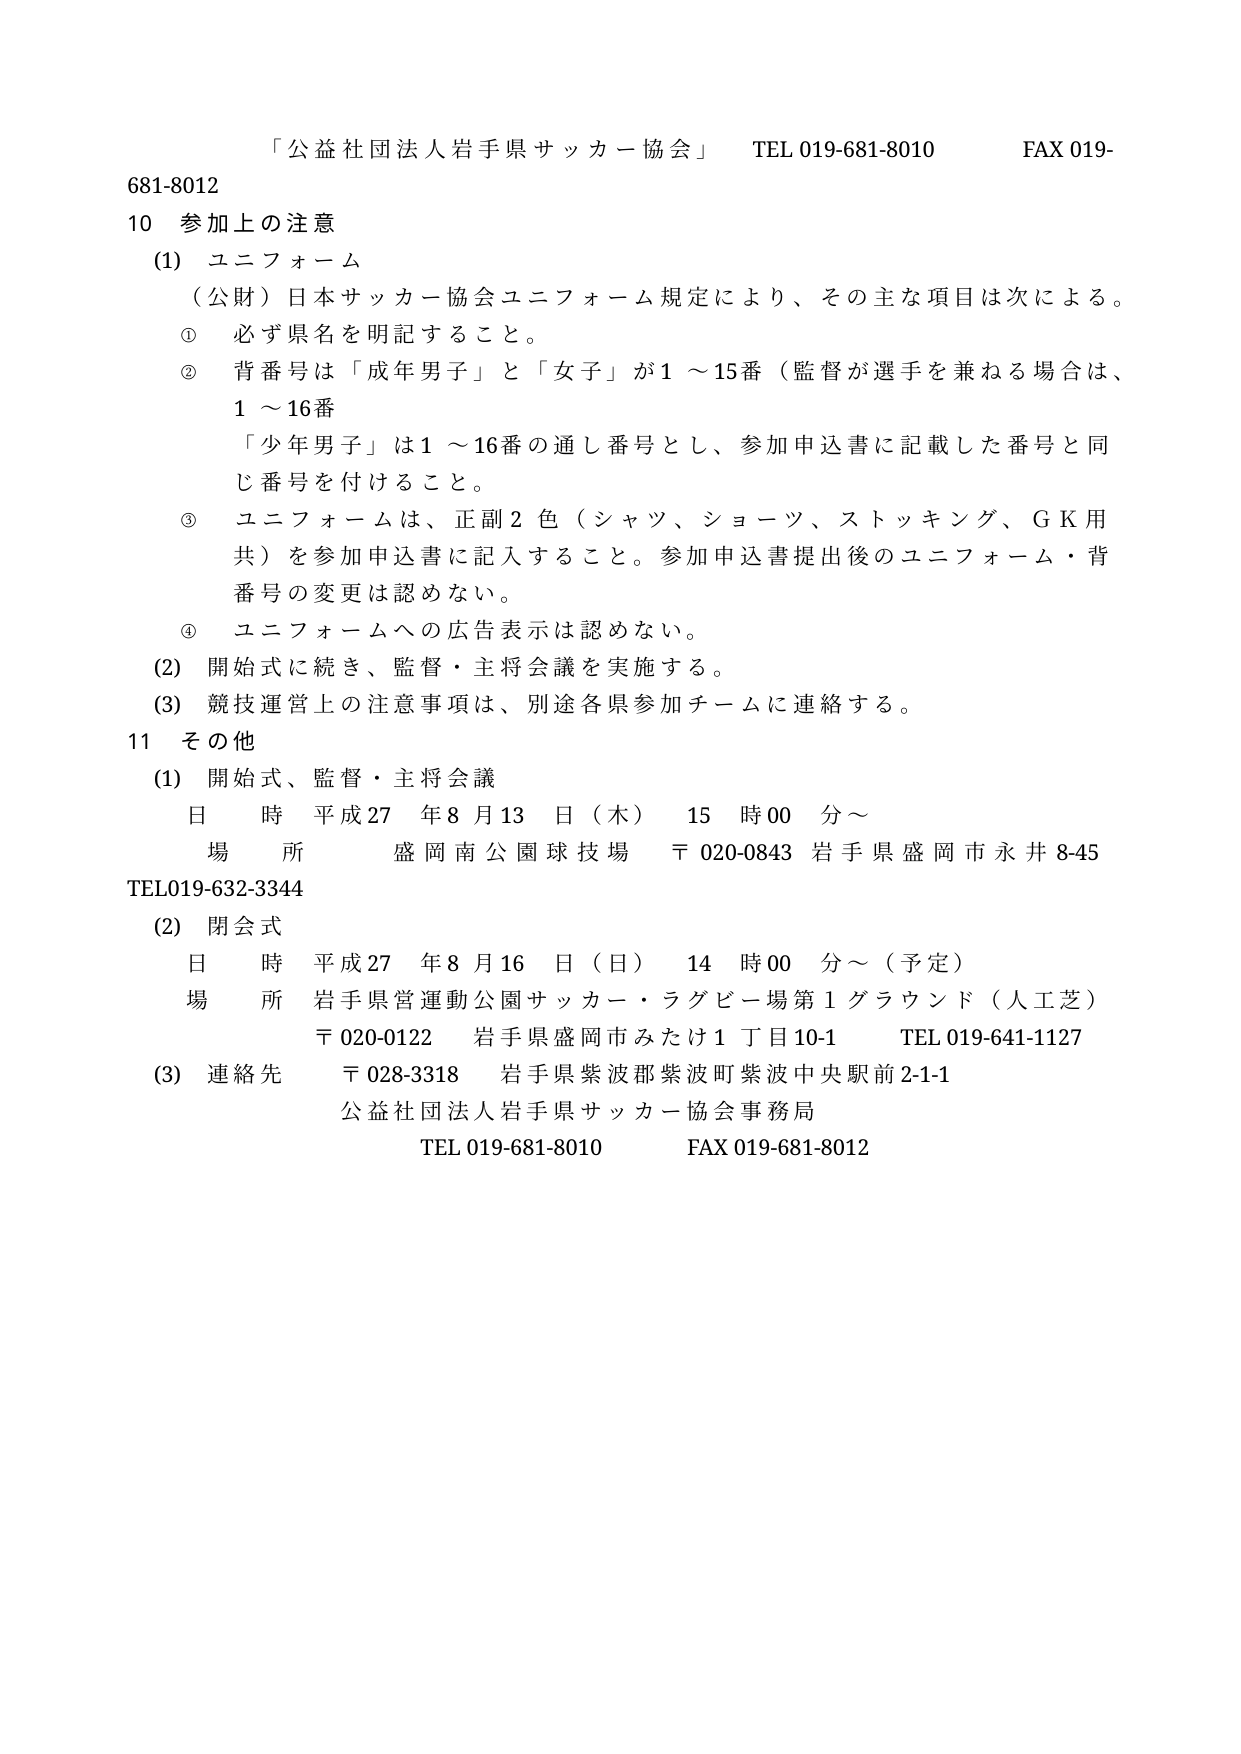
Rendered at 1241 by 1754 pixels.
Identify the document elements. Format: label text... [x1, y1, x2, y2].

text (1) ユニフォーム [127, 241, 1113, 278]
text (1) 開始式、監督・主将会議 [127, 758, 1113, 796]
text 公益社団法人岩手県サッカー協会事務局 [127, 1091, 1113, 1128]
text 11 その他 [127, 722, 1113, 758]
text (3) 連絡先 〒028-3318 岩手県紫波郡紫波町紫波中央駅前2-1-1 [127, 1054, 1113, 1091]
text （公財）日本サッカー協会ユニフォーム規定により、その主な項目は次による。 [127, 278, 1113, 315]
text ① 必ず県名を明記すること。 [127, 315, 1113, 352]
text (3) 競技運営上の注意事項は、別途各県参加チームに連絡する。 [127, 684, 1113, 722]
text (2) 閉会式 [150, 906, 1113, 943]
text ③ ユニフォームは、正副2色（シャツ、ショーツ、ストッキング、ＧＫ用共）を参加申込書に記入すること。参加申込書提出後のユニフォーム・背番号の変更は認めない。 [171, 500, 1113, 611]
text 場所 盛岡南公園球技場 〒020-0843岩手県盛岡市永井8-45 TEL019-632-3344 [127, 832, 1113, 906]
text 場所 岩手県営運動公園サッカー・ラグビー場第１グラウンド（人工芝） [150, 980, 1113, 1017]
text 〒020-0122 岩手県盛岡市みたけ1丁目10-1 TEL 019-641-1127 [150, 1017, 1113, 1054]
text 10 参加上の注意 [127, 204, 1113, 241]
text TEL 019-681-8010 FAX 019-681-8012 [127, 1128, 1113, 1165]
text ② 背番号は「成年男子」と「女子」が1～15番（監督が選手を兼ねる場合は、1～16番 [174, 352, 1113, 426]
text 日時 平成27 年8 月13 日（木） 15 時00 分～ [150, 796, 1113, 832]
text ④ ユニフォームへの広告表示は認めない。 [127, 611, 1113, 648]
text (2) 開始式に続き、監督・主将会議を実施する。 [127, 648, 1113, 684]
text 「少年男子」は1～16番の通し番号とし、参加申込書に記載した番号と同じ番号を付けること。 [221, 426, 1113, 500]
text 日時 平成27 年8 月16 日（日） 14 時00 分～（予定） [150, 943, 1113, 980]
text 「公益社団法人岩手県サッカー協会」 TEL 019-681-8010 FAX 019-681-8012 [127, 130, 1113, 204]
